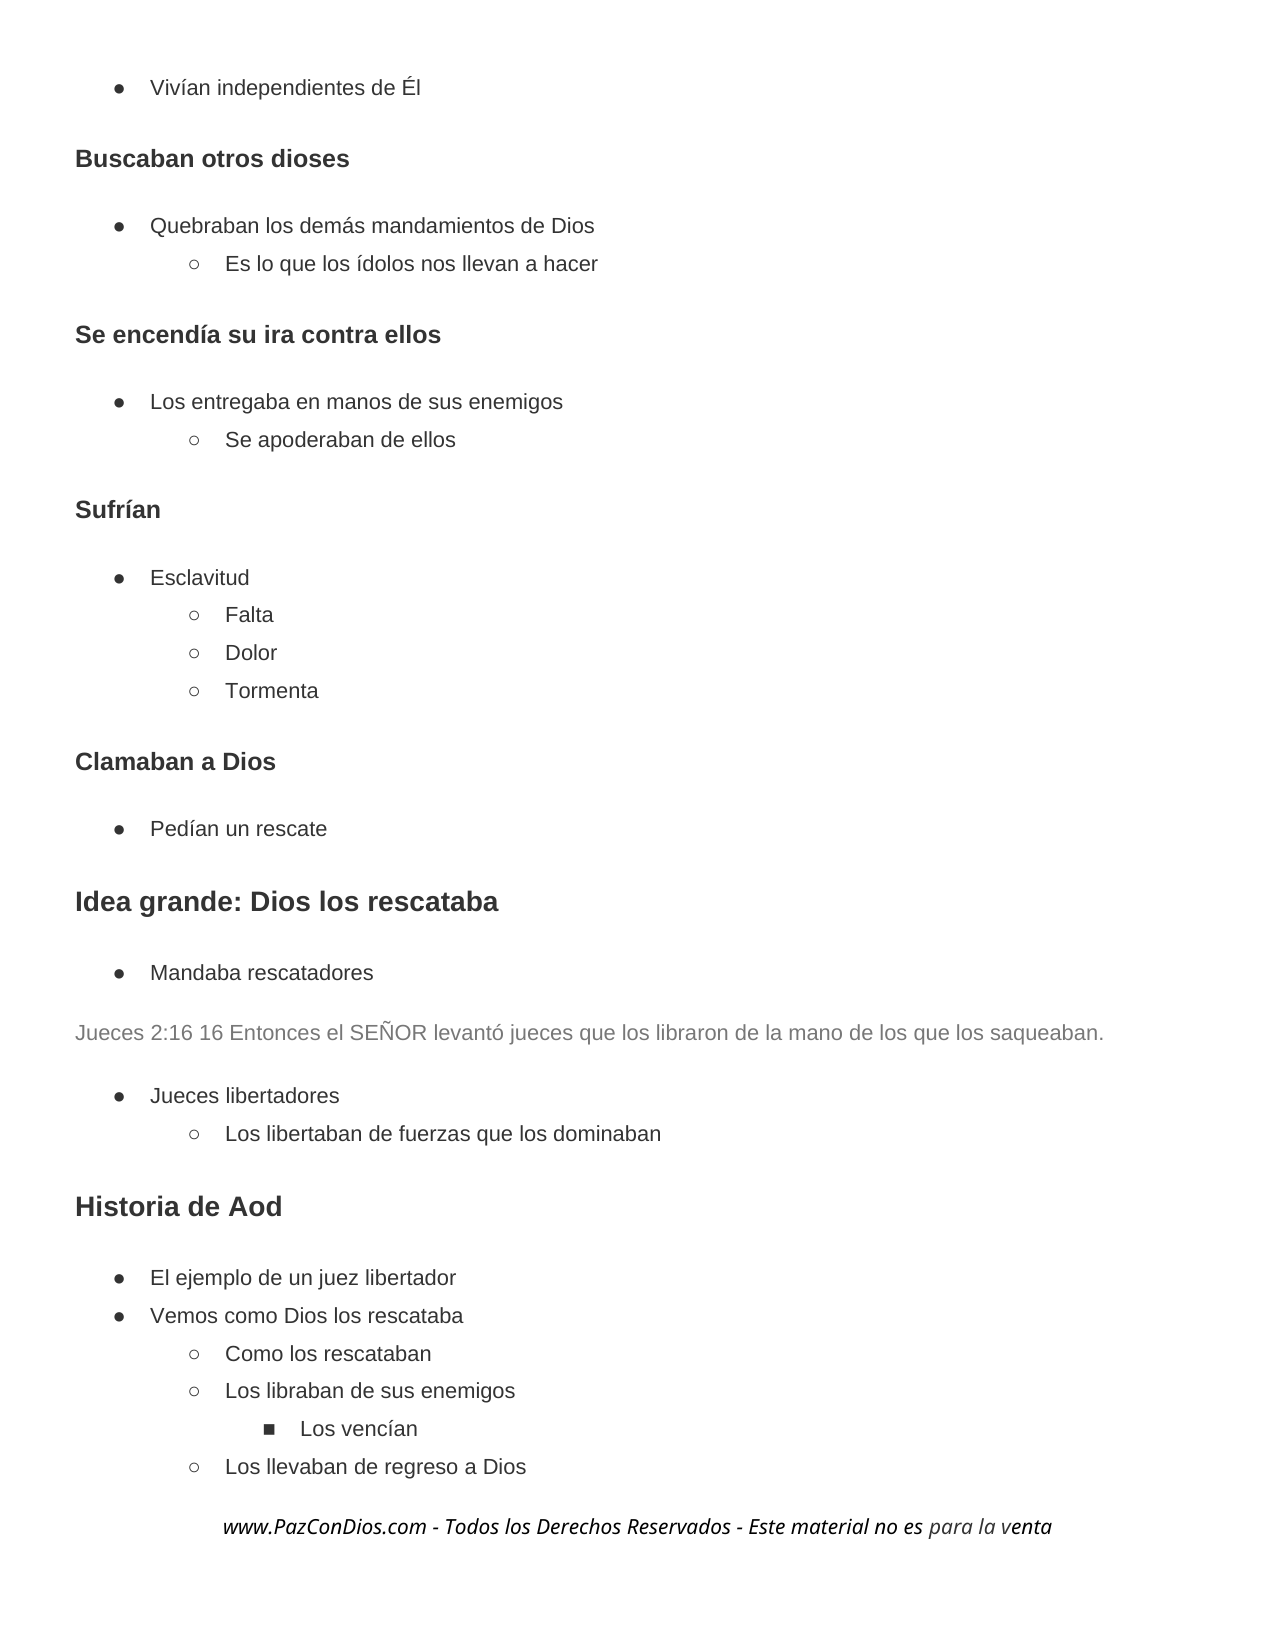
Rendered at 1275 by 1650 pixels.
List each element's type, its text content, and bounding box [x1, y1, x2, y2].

list Los libraban de sus enemigos [187, 1378, 1200, 1404]
subtitle Se encendía su ira contra ellos [75, 320, 1200, 348]
list Jueces libertadores [112, 1083, 1200, 1109]
list Tormenta [187, 678, 1200, 703]
list Mandaba rescatadores [112, 959, 1200, 985]
list Los vencían [262, 1416, 1200, 1441]
list Pedían un rescate [112, 816, 1200, 841]
subtitle Sufrían [75, 496, 1200, 524]
list Esclavitud [112, 564, 1200, 589]
list Dolor [187, 640, 1200, 665]
subtitle Clamaban a Dios [75, 747, 1200, 776]
list Falta [187, 602, 1200, 627]
list El ejemplo de un juez libertador [112, 1265, 1200, 1290]
list Quebraban los demás mandamientos de Dios [112, 213, 1200, 238]
list Es lo que los ídolos nos llevan a hacer [187, 251, 1200, 276]
list Vemos como Dios los rescataba [112, 1303, 1200, 1328]
list Los llevaban de regreso a Dios [187, 1454, 1200, 1479]
list Los entregaba en manos de sus enemigos [112, 389, 1200, 414]
list Como los rescataban [187, 1341, 1200, 1366]
text Jueces 2:16 16 Entonces el SEÑOR levantó jueces que los libraron de la mano de los que los saqueaban. [75, 1020, 1200, 1045]
subtitle Buscaban otros dioses [75, 144, 1200, 173]
list Vivían independientes de Él [112, 75, 1200, 100]
list Se apoderaban de ellos [187, 426, 1200, 452]
list Los libertaban de fuerzas que los dominaban [187, 1121, 1200, 1146]
subtitle Historia de Aod [75, 1190, 1200, 1223]
subtitle Idea grande: Dios los rescataba [75, 885, 1200, 917]
